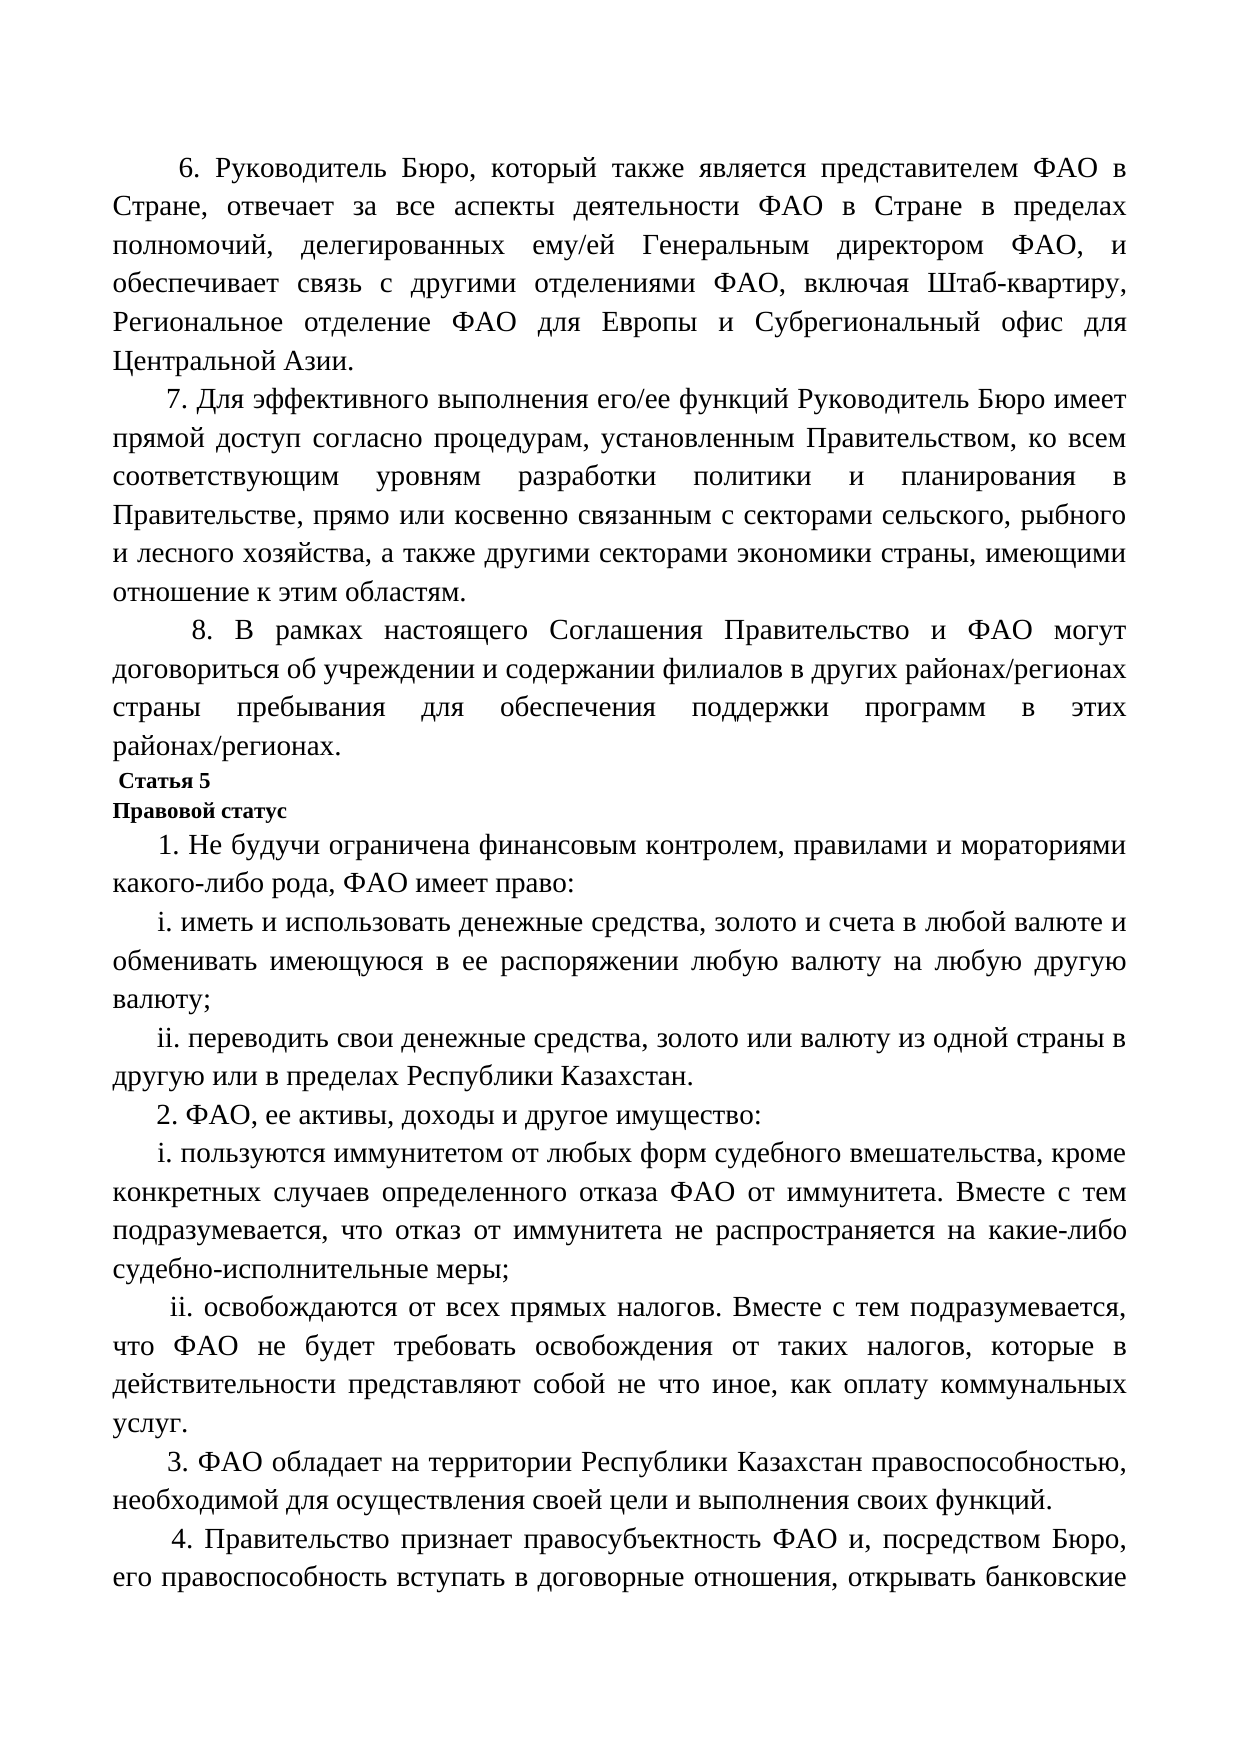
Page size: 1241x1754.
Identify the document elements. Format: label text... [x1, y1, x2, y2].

text ii. освобождаются от всех прямых налогов. Вместе с тем подразумевается, что ФАО не будет требовать освобождения от таких налогов, которые в действительности представляют собой не что иное, как оплату коммунальных услуг. [112, 1289, 1128, 1439]
text 6. Руководитель Бюро, который также является представителем ФАО в Стране, отвечает за все аспекты деятельности ФАО в Стране в пределах полномочий, делегированных ему/ей Генеральным директором ФАО, и обеспечивает связь с другими отделениями ФАО, включая Штаб-квартиру, Региональное отделение ФАО для Европы и Субрегиональный офис для Центральной Азии. [112, 150, 1128, 376]
text ii. переводить свои денежные средства, золото или валюту из одной страны в другую или в пределах Республики Казахстан. [112, 1020, 1128, 1092]
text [112, 1521, 1128, 1593]
text 3. ФАО обладает на территории Республики Казахстан правоспособностью, необходимой для осуществления своей цели и выполнения своих функций. [112, 1444, 1128, 1516]
text i. иметь и использовать денежные средства, золото и счета в любой валюте и обменивать имеющуюся в ее распоряжении любую валюту на любую другую валюту; [112, 904, 1128, 1015]
text Статья 5 Правовой статус [112, 767, 1128, 823]
text i. пользуются иммунитетом от любых форм судебного вмешательства, кроме конкретных случаев определенного отказа ФАО от иммунитета. Вместе с тем подразумевается, что отказ от иммунитета не распространяется на какие-либо судебно-исполнительные меры; [112, 1135, 1128, 1284]
text 7. Для эффективного выполнения его/ее функций Руководитель Бюро имеет прямой доступ согласно процедурам, установленным Правительством, ко всем соответствующим уровням разработки политики и планирования в Правительстве, прямо или косвенно связанным с секторами сельского, рыбного и лесного хозяйства, а также другими секторами экономики страны, имеющими отношение к этим областям. [112, 381, 1128, 607]
text 1. Не будучи ограничена финансовым контролем, правилами и мораториями какого-либо рода, ФАО имеет право: [112, 827, 1128, 899]
text 2. ФАО, ее активы, доходы и другое имущество: [112, 1097, 1128, 1130]
text 8. В рамках настоящего Соглашения Правительство и ФАО могут договориться об учреждении и содержании филиалов в других районах/регионах страны пребывания для обеспечения поддержки программ в этих районах/регионах. [112, 612, 1128, 762]
